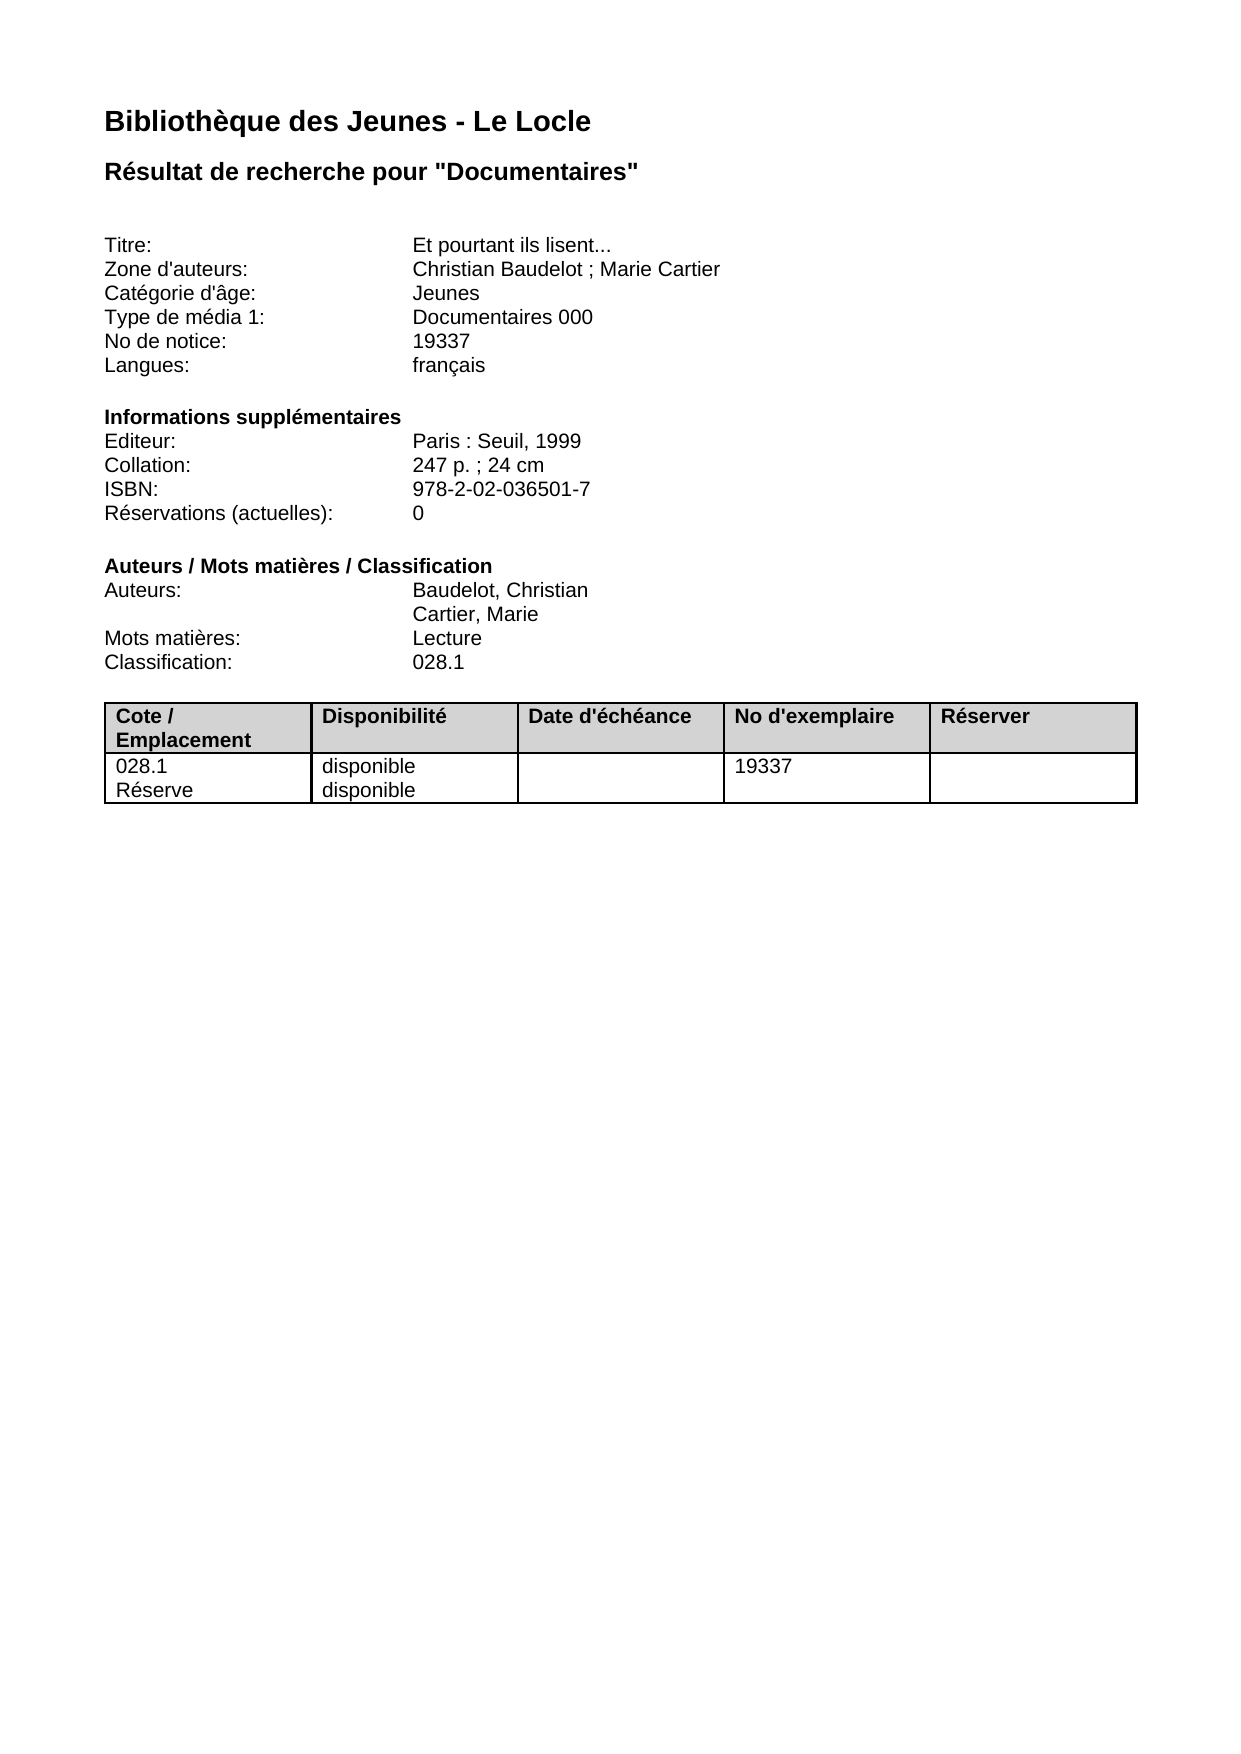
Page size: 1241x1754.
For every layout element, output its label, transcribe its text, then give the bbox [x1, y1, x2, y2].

text Bibliothèque des Jeunes - Le Locle [104, 104, 1136, 138]
table_header Et pourtant ils lisent... [413, 233, 1133, 257]
table_cell Réservations (actuelles): [104, 501, 412, 525]
table_header Date d'échéance [519, 704, 723, 752]
table_cell [519, 754, 723, 802]
table_cell ISBN: [104, 477, 412, 501]
table_cell Type de média 1: [104, 305, 412, 328]
table_header Auteurs / Mots matières / Classification [104, 554, 1133, 578]
table_cell Auteurs: [104, 578, 412, 626]
table_cell Christian Baudelot ; Marie Cartier [413, 257, 1133, 281]
table_cell Documentaires 000 [413, 305, 1133, 328]
table_cell Editeur: [104, 429, 412, 453]
table_cell Lecture [413, 626, 1133, 649]
table_header No d'exemplaire [725, 704, 929, 752]
table_cell Zone d'auteurs: [104, 257, 412, 281]
table_cell 978-2-02-036501-7 [413, 477, 1133, 501]
table_cell 0 [413, 501, 1133, 525]
table_cell 19337 [413, 329, 1133, 352]
table_cell 028.1 [413, 650, 1133, 673]
table_cell Jeunes [413, 281, 1133, 304]
table_header Titre: [104, 233, 412, 257]
table_cell Collation: [104, 453, 412, 477]
table_header Informations supplémentaires [104, 405, 1133, 429]
table_cell 19337 [725, 754, 929, 802]
table_header Cote / Emplacement [106, 704, 310, 752]
table_header Disponibilité [313, 704, 517, 752]
table_cell 028.1 Réserve [106, 754, 310, 802]
text Résultat de recherche pour "Documentaires" [104, 156, 1136, 185]
table_cell Paris : Seuil, 1999 [413, 429, 1133, 453]
table_cell Classification: [104, 650, 412, 673]
table_cell disponible disponible [313, 754, 517, 802]
table_cell [931, 754, 1135, 802]
table_cell Langues: [104, 353, 412, 376]
table_cell Catégorie d'âge: [104, 281, 412, 304]
table_cell Baudelot, Christian Cartier, Marie [413, 578, 1133, 626]
table_cell français [413, 353, 1133, 376]
table_cell Mots matières: [104, 626, 412, 649]
table_header Réserver [931, 704, 1135, 752]
table_cell No de notice: [104, 329, 412, 352]
table_cell 247 p. ; 24 cm [413, 453, 1133, 477]
